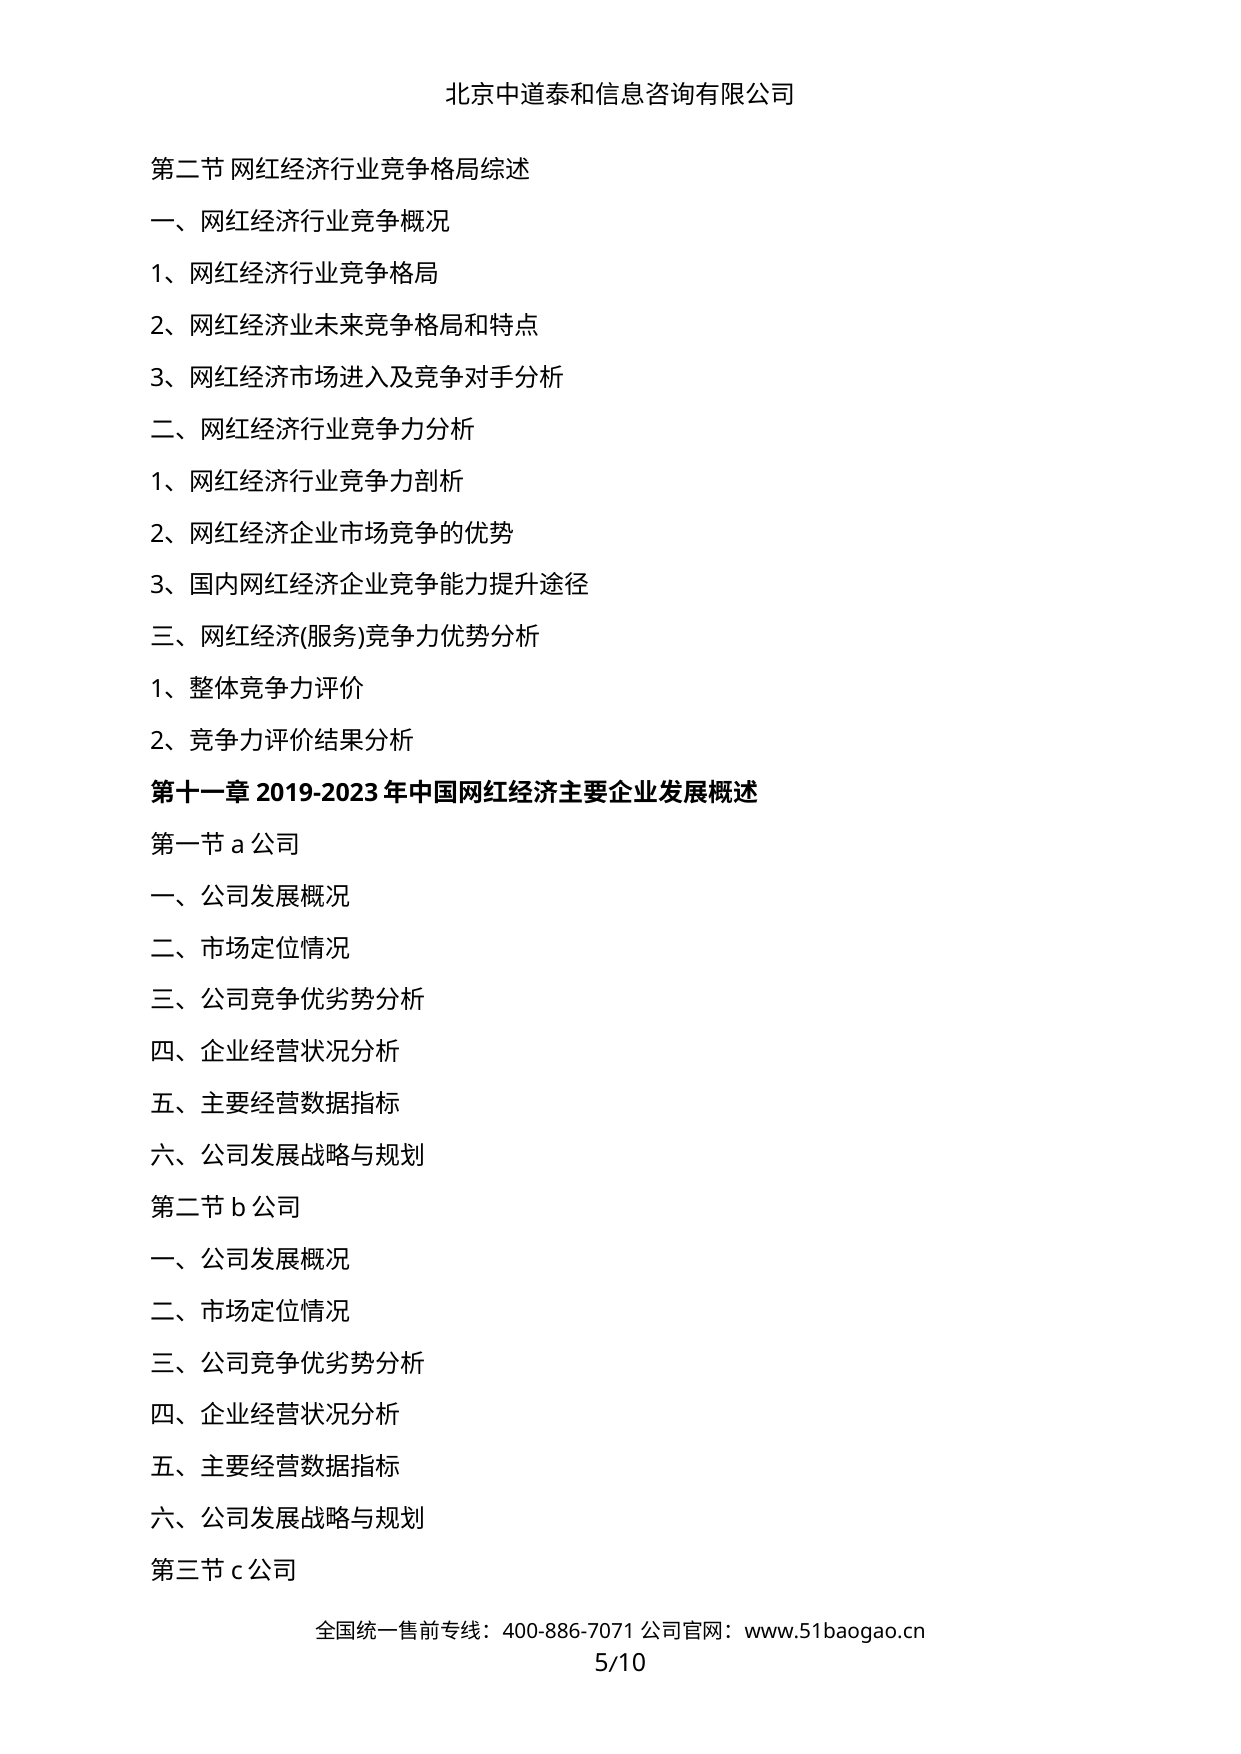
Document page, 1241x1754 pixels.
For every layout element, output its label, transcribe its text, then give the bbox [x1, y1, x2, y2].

text 第二节 网红经济行业竞争格局综述 [150, 150, 1090, 186]
text 五、主要经营数据指标 [150, 1447, 1090, 1483]
text 二、市场定位情况 [150, 928, 1090, 964]
text 第十一章 2019-2023年中国网红经济主要企业发展概述 [150, 772, 1090, 809]
text 2、网红经济企业市场竞争的优势 [150, 513, 1090, 549]
text 3、国内网红经济企业竞争能力提升途径 [150, 565, 1090, 601]
text 1、网红经济行业竞争力剖析 [150, 461, 1090, 497]
text 1、整体竞争力评价 [150, 669, 1090, 705]
text 2、网红经济业未来竞争格局和特点 [150, 306, 1090, 342]
text 四、企业经营状况分析 [150, 1032, 1090, 1068]
text 第三节 c公司 [150, 1551, 1090, 1587]
text 第二节 b公司 [150, 1187, 1090, 1224]
text 六、公司发展战略与规划 [150, 1499, 1090, 1535]
text 第一节 a公司 [150, 824, 1090, 861]
text 一、公司发展概况 [150, 1239, 1090, 1276]
text 二、市场定位情况 [150, 1291, 1090, 1327]
text 一、网红经济行业竞争概况 [150, 202, 1090, 238]
text 3、网红经济市场进入及竞争对手分析 [150, 357, 1090, 394]
text 三、公司竞争优劣势分析 [150, 980, 1090, 1016]
text 五、主要经营数据指标 [150, 1084, 1090, 1120]
text 三、网红经济(服务)竞争力优势分析 [150, 617, 1090, 653]
text 2、竞争力评价结果分析 [150, 721, 1090, 757]
text 三、公司竞争优劣势分析 [150, 1343, 1090, 1379]
text 二、网红经济行业竞争力分析 [150, 409, 1090, 446]
text 1、网红经济行业竞争格局 [150, 254, 1090, 290]
text 六、公司发展战略与规划 [150, 1136, 1090, 1172]
text 四、企业经营状况分析 [150, 1395, 1090, 1431]
text 一、公司发展概况 [150, 876, 1090, 912]
